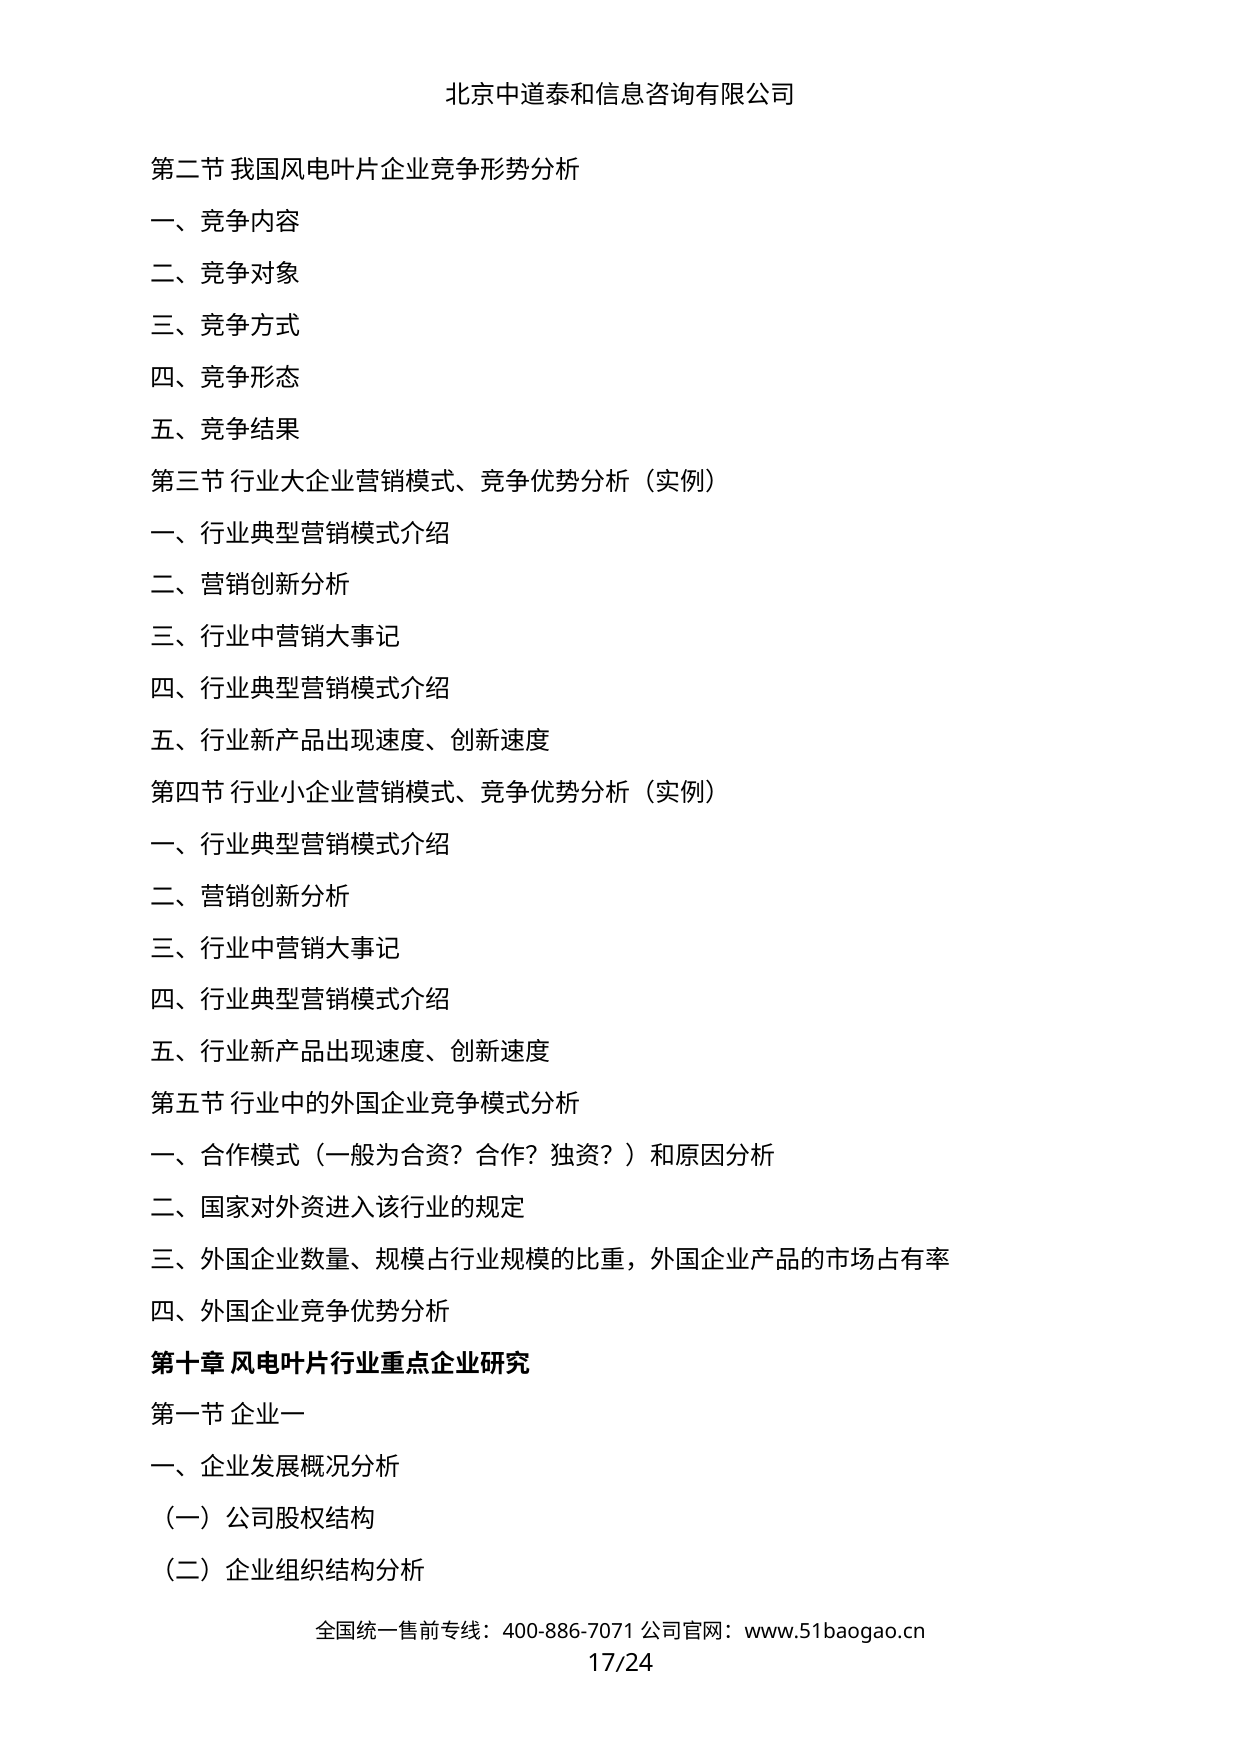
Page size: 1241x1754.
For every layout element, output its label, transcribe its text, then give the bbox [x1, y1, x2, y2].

text 一、行业典型营销模式介绍 [150, 513, 1090, 549]
text （一）公司股权结构 [150, 1499, 1090, 1535]
text 三、行业中营销大事记 [150, 928, 1090, 964]
text 四、外国企业竞争优势分析 [150, 1291, 1090, 1327]
text 一、合作模式（一般为合资？合作？独资？）和原因分析 [150, 1136, 1090, 1172]
text 第五节 行业中的外国企业竞争模式分析 [150, 1084, 1090, 1120]
text 第一节 企业一 [150, 1395, 1090, 1431]
text 一、行业典型营销模式介绍 [150, 824, 1090, 861]
text 三、竞争方式 [150, 306, 1090, 342]
text 四、竞争形态 [150, 357, 1090, 394]
text 四、行业典型营销模式介绍 [150, 669, 1090, 705]
text 二、国家对外资进入该行业的规定 [150, 1187, 1090, 1224]
text 第十章 风电叶片行业重点企业研究 [150, 1343, 1090, 1379]
text 三、行业中营销大事记 [150, 617, 1090, 653]
text 第三节 行业大企业营销模式、竞争优势分析（实例） [150, 461, 1090, 497]
text 一、竞争内容 [150, 202, 1090, 238]
text 二、营销创新分析 [150, 876, 1090, 912]
text 二、竞争对象 [150, 254, 1090, 290]
text 五、行业新产品出现速度、创新速度 [150, 721, 1090, 757]
text 五、行业新产品出现速度、创新速度 [150, 1032, 1090, 1068]
text 三、外国企业数量、规模占行业规模的比重，外国企业产品的市场占有率 [150, 1239, 1090, 1276]
text 五、竞争结果 [150, 409, 1090, 446]
text 第二节 我国风电叶片企业竞争形势分析 [150, 150, 1090, 186]
text （二）企业组织结构分析 [150, 1551, 1090, 1587]
text 一、企业发展概况分析 [150, 1447, 1090, 1483]
text 二、营销创新分析 [150, 565, 1090, 601]
text 四、行业典型营销模式介绍 [150, 980, 1090, 1016]
text 第四节 行业小企业营销模式、竞争优势分析（实例） [150, 772, 1090, 809]
